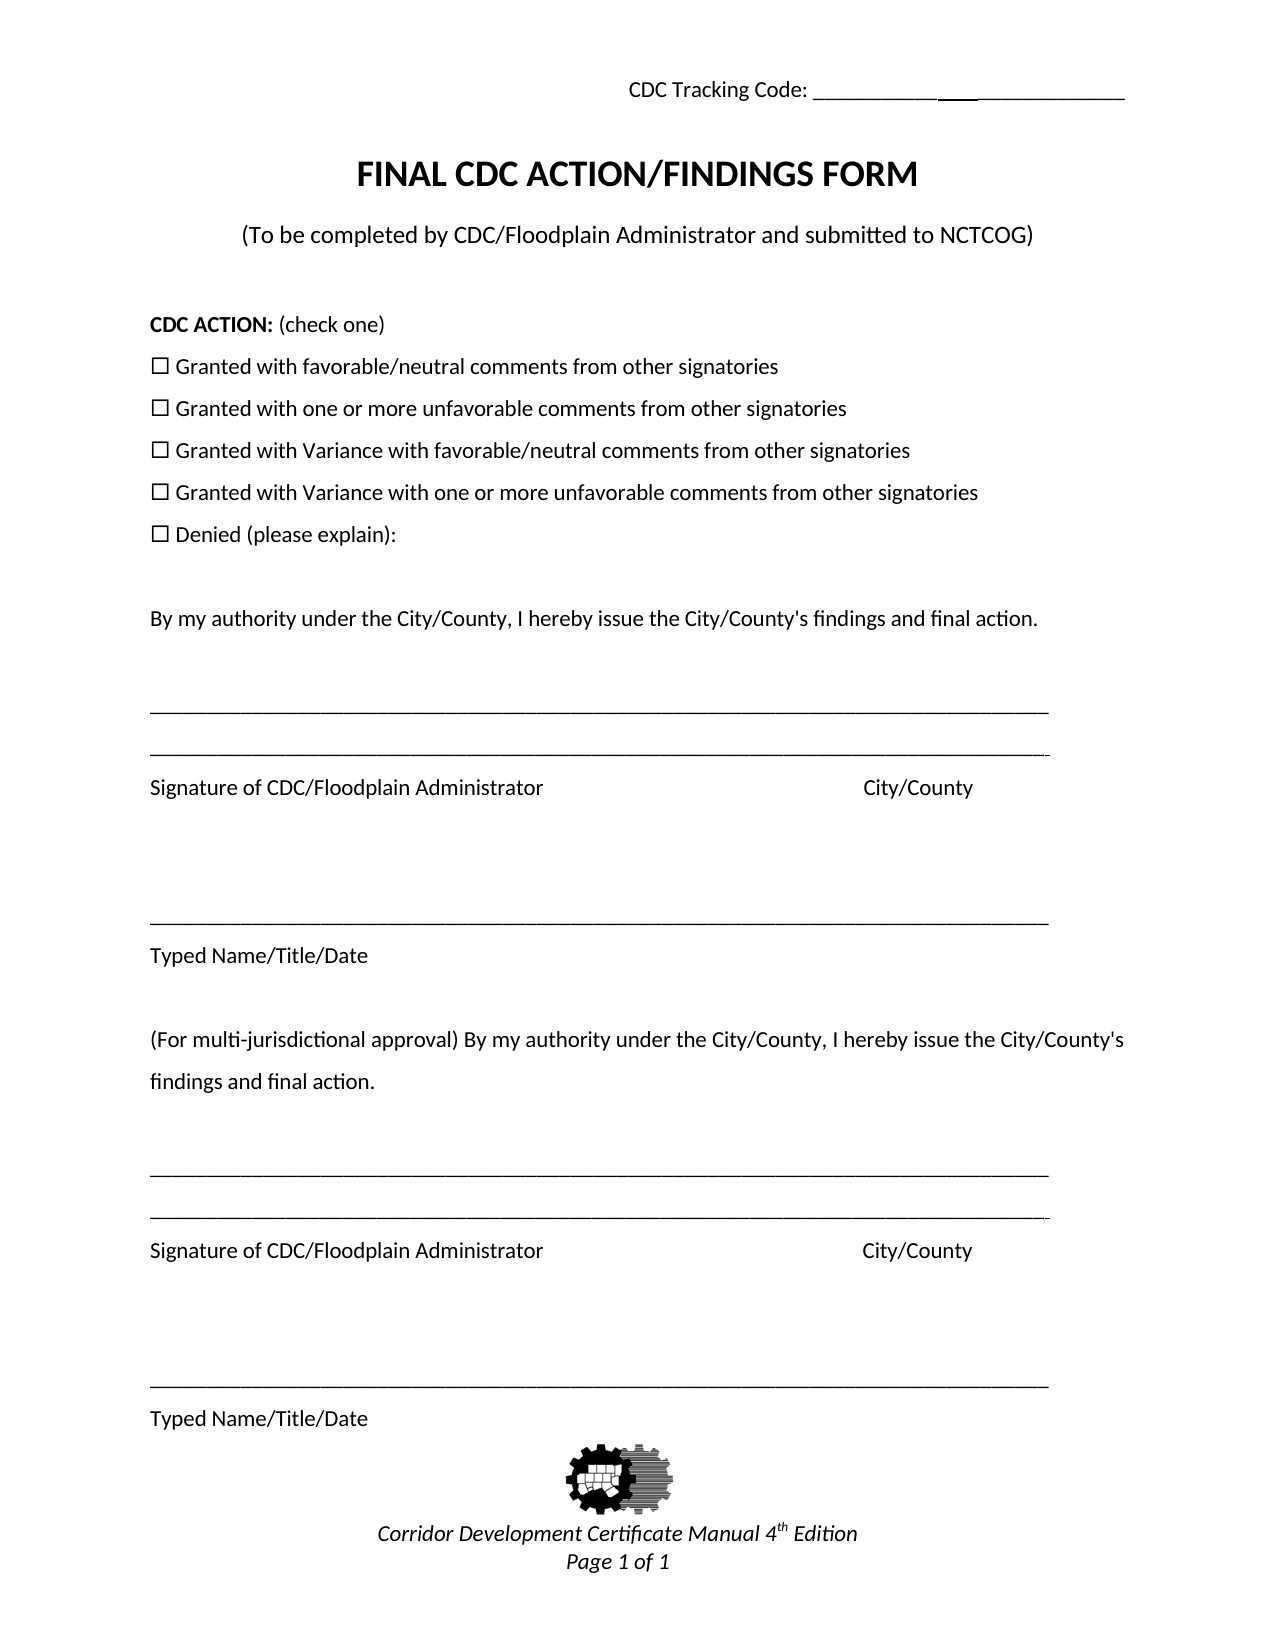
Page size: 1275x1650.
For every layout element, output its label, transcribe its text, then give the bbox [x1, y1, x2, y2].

text (For multi-jurisdictional approval) By my authority under the City/County, I hereby issue the City/County's findings and final action. [150, 1025, 1125, 1095]
picture [563, 1442, 675, 1519]
text Signature of CDC/Floodplain Administrator City/County [150, 773, 1125, 801]
text Final CDC Action/Findings Form [150, 150, 1125, 196]
text Typed Name/Title/Date [150, 941, 1125, 969]
text Signature of CDC/Floodplain Administrator City/County [150, 1236, 1125, 1264]
text CDC ACTION: (check one) [150, 310, 1125, 338]
text Typed Name/Title/Date [150, 1404, 1125, 1433]
text Denied (please explain): [150, 520, 1125, 548]
text (To be completed by CDC/Floodplain Administrator and submitted to NCTCOG) [150, 219, 1125, 249]
text Granted with Variance with favorable/neutral comments from other signatories [150, 436, 1125, 464]
text Granted with favorable/neutral comments from other signatories [150, 352, 1125, 380]
text Granted with one or more unfavorable comments from other signatories [150, 394, 1125, 422]
text Granted with Variance with one or more unfavorable comments from other signatories [150, 478, 1125, 506]
text By my authority under the City/County, I hereby issue the City/County's findings and final action. [150, 604, 1125, 632]
